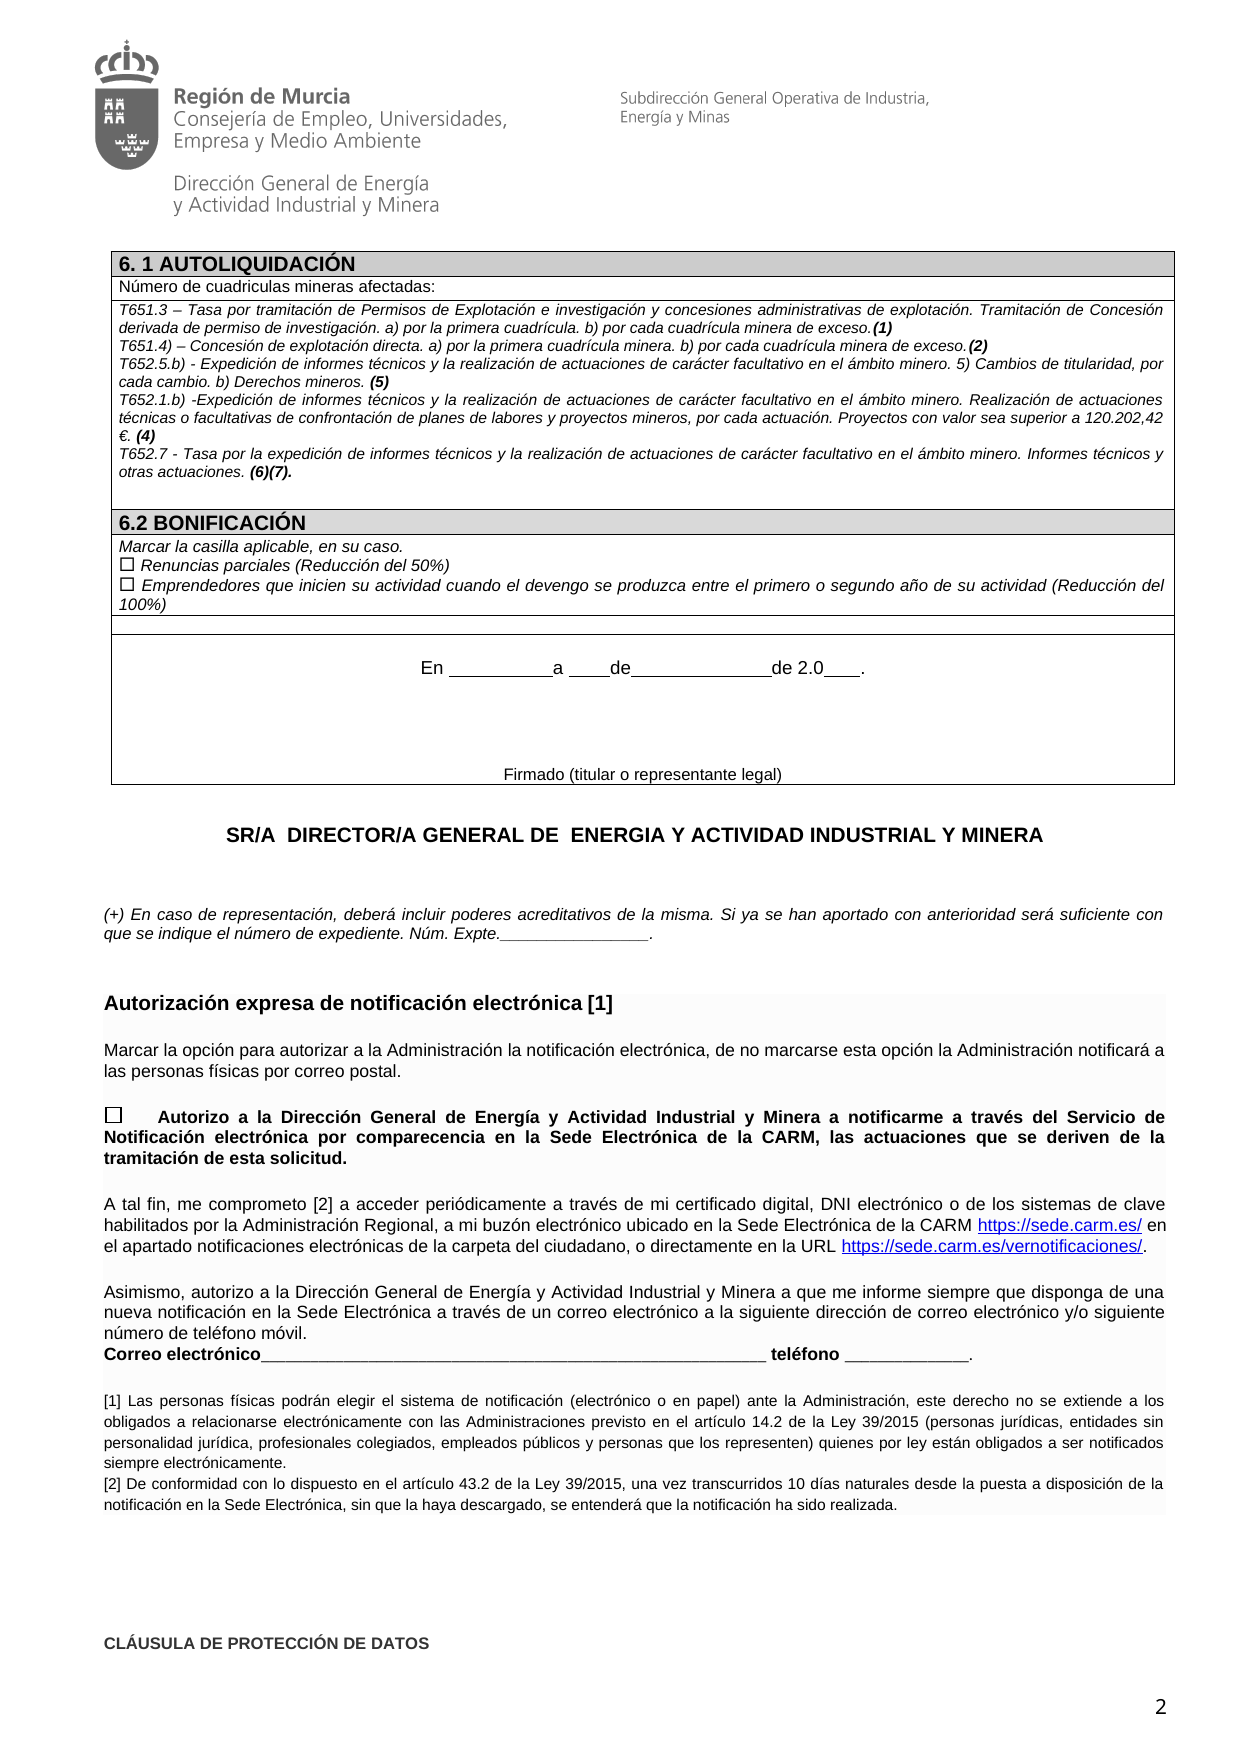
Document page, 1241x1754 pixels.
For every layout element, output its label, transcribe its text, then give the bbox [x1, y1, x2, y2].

table_cell [112, 616, 1174, 634]
text SR/A DIRECTOR/A GENERAL DE ENERGIA Y ACTIVIDAD INDUSTRIAL Y MINERA [103, 823, 1166, 847]
text Asimismo, autorizo a la Dirección General de Energía y Actividad Industrial y Minera a que me informe siempre que disponga de una nueva notificación en la Sede Electrónica a través de un correo electrónico a la siguiente dirección de correo electrónico y/o siguiente número de teléfono móvil. Correo electrónico_____________________________________________________________ teléfono _______________. [103, 1281, 1166, 1365]
table_cell 6.2 BONIFICACIÓN [112, 510, 1174, 534]
text CLÁUSULA DE PROTECCIÓN DE DATOS [103, 1633, 1166, 1653]
picture [1, 0, 1239, 248]
text Marcar la opción para autorizar a la Administración la notificación electrónica, de no marcarse esta opción la Administración notificará a las personas físicas por correo postal. [103, 1040, 1166, 1081]
text (+) En caso de representación, deberá incluir poderes acreditativos de la misma. Si ya se han aportado con anterioridad será suficiente con que se indique el número de expediente. Núm. Expte.________________. [103, 905, 1166, 943]
table_cell Marcar la casilla aplicable, en su caso. Renuncias parciales (Reducción del 50%) Emprendedores que inicien su actividad cuando el devengo se produzca entre el primero o segundo año de su actividad (Reducción del 100%) [112, 535, 1174, 615]
text Autorización expresa de notificación electrónica [1] [103, 994, 1166, 1015]
table_header 6. 1 AUTOLIQUIDACIÓN [112, 252, 1174, 276]
text A tal fin, me comprometo [2] a acceder periódicamente a través de mi certificado digital, DNI electrónico o de los sistemas de clave habilitados por la Administración Regional, a mi buzón electrónico ubicado en la Sede Electrónica de la CARM https://sede.carm.es/ en el apartado notificaciones electrónicas de la carpeta del ciudadano, o directamente en la URL https://sede.carm.es/vernotificaciones/. [103, 1194, 1166, 1256]
table_cell Número de cuadriculas mineras afectadas: [112, 277, 1174, 300]
text [1] Las personas físicas podrán elegir el sistema de notificación (electrónico o en papel) ante la Administración, este derecho no se extiende a los obligados a relacionarse electrónicamente con las Administraciones previsto en el artículo 14.2 de la Ley 39/2015 (personas jurídicas, entidades sin personalidad jurídica, profesionales colegiados, empleados públicos y personas que los representen) quienes por ley están obligados a ser notificados siempre electrónicamente. [2] De conformidad con lo dispuesto en el artículo 43.2 de la Ley 39/2015, una vez transcurridos 10 días naturales desde la puesta a disposición de la notificación en la Sede Electrónica, sin que la haya descargado, se entenderá que la notificación ha sido realizada. [103, 1390, 1166, 1515]
text Autorizo a la Dirección General de Energía y Actividad Industrial y Minera a notificarme a través del Servicio de Notificación electrónica por comparecencia en la Sede Electrónica de la CARM, las actuaciones que se deriven de la tramitación de esta solicitud. [103, 1106, 1166, 1169]
table_cell En a de de 2.0 . Firmado (titular o representante legal) [112, 635, 1174, 784]
table_cell T651.3 – Tasa por tramitación de Permisos de Explotación e investigación y concesiones administrativas de explotación. Tramitación de Concesión derivada de permiso de investigación. a) por la primera cuadrícula. b) por cada cuadrícula minera de exceso.(1) T651.4) – Concesión de explotación directa. a) por la primera cuadrícula minera. b) por cada cuadrícula minera de exceso.(2) T652.5.b) - Expedición de informes técnicos y la realización de actuaciones de carácter facultativo en el ámbito minero. 5) Cambios de titularidad, por cada cambio. b) Derechos mineros. (5) T652.1.b) -Expedición de informes técnicos y la realización de actuaciones de carácter facultativo en el ámbito minero. Realización de actuaciones técnicas o facultativas de confrontación de planes de labores y proyectos mineros, por cada actuación. Proyectos con valor sea superior a 120.202,42 €. (4) T652.7 - Tasa por la expedición de informes técnicos y la realización de actuaciones de carácter facultativo en el ámbito minero. Informes técnicos y otras actuaciones. (6)(7). [112, 301, 1174, 509]
